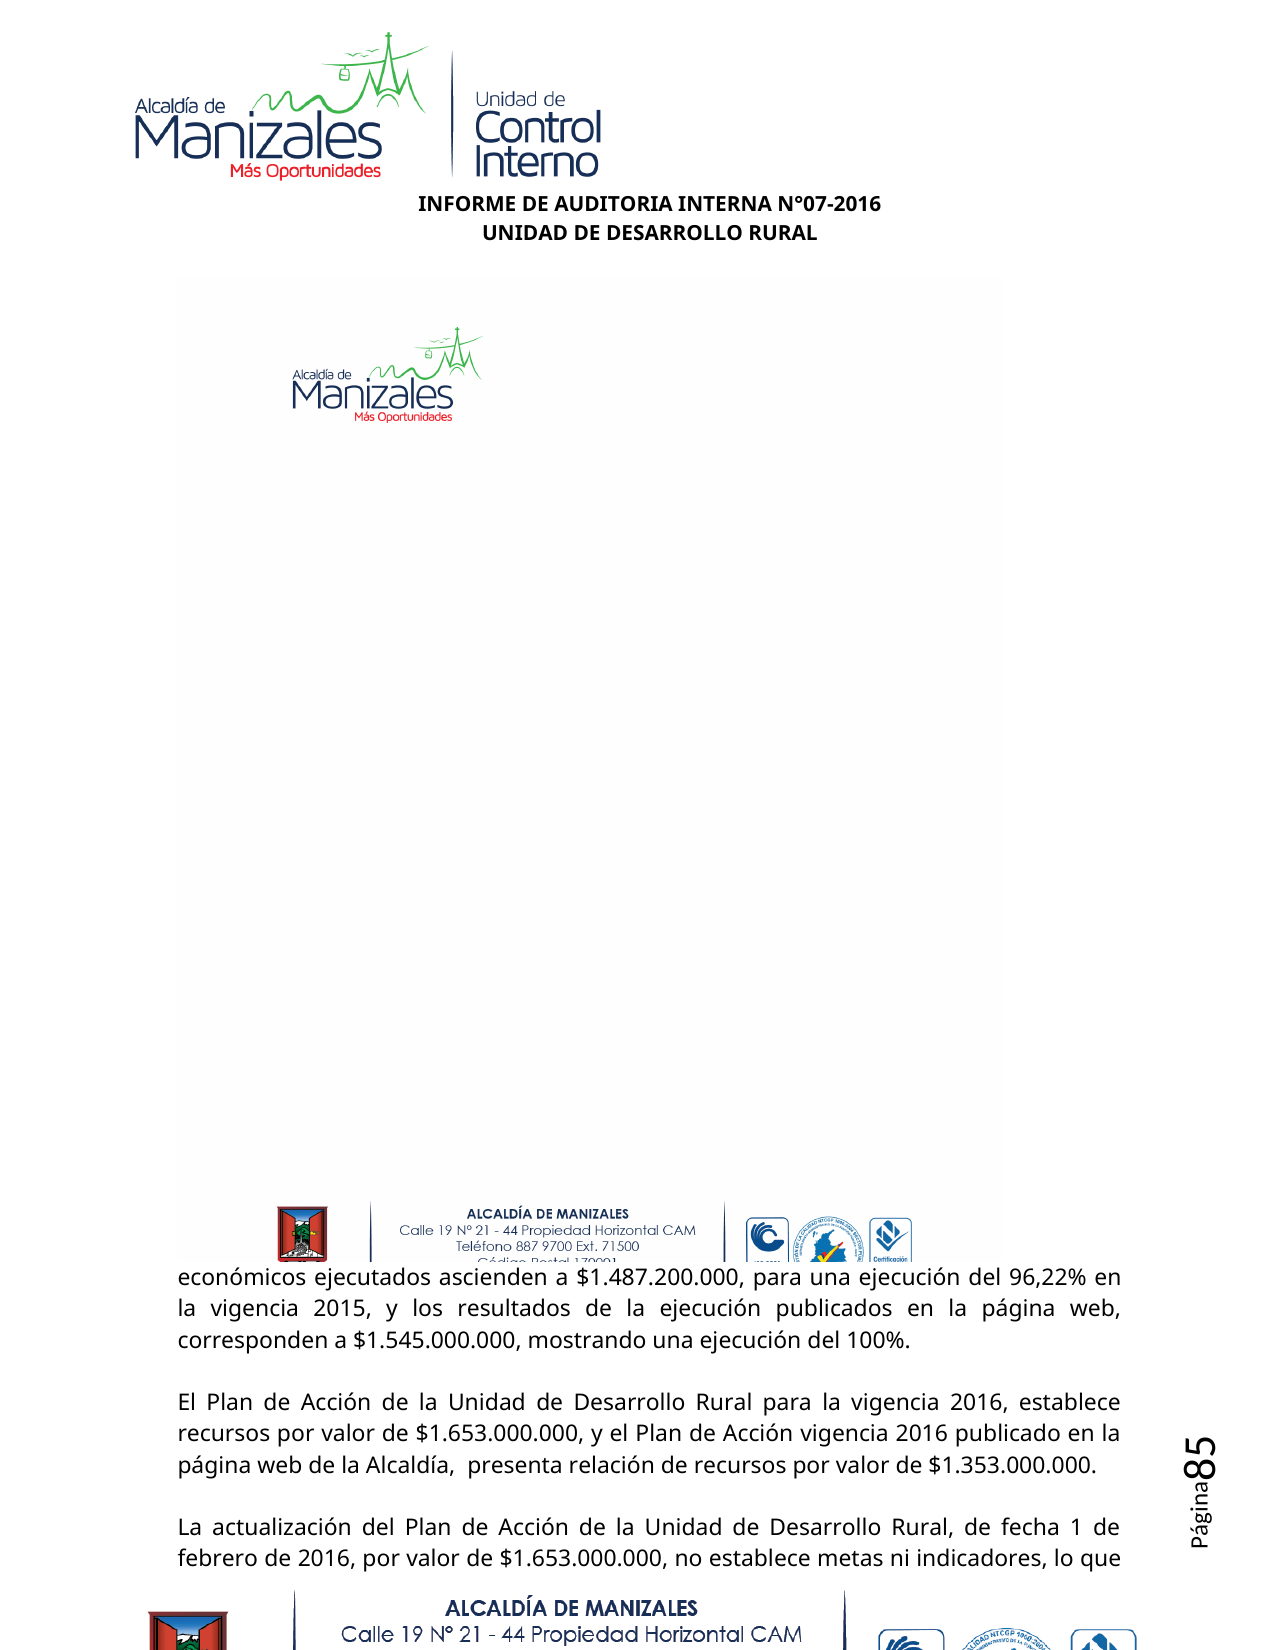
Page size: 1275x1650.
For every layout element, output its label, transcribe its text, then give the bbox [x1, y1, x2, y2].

text Se evidencian diferencias entre los resultados del seguimiento al Plan de Acción 2015 publicado en la página web de la Alcaldía por la Secretaría de Planeación Municipal y los resultados del análisis realizado por la Unidad de Control Interno, toda vez que los recursos económicos programados corresponden a $1.545.600.000 y los recursos económicos ejecutados ascienden a $1.487.200.000, para una ejecución del 96,22% en la vigencia 2015, y los resultados de la ejecución publicados en la página web, corresponden a $1.545.000.000, mostrando una ejecución del 100%. [177, 1261, 1122, 1355]
text La actualización del Plan de Acción de la Unidad de Desarrollo Rural, de fecha 1 de febrero de 2016, por valor de $1.653.000.000, no establece metas ni indicadores, lo que no permite determinar que se espera lograr con las actividades proyectadas y los recursos económicos asignados. [177, 1511, 1122, 1573]
picture [0, 0, 1227, 1293]
picture [0, 1579, 1275, 1650]
text El Plan de Acción de la Unidad de Desarrollo Rural para la vigencia 2016, establece recursos por valor de $1.653.000.000, y el Plan de Acción vigencia 2016 publicado en la página web de la Alcaldía, presenta relación de recursos por valor de $1.353.000.000. [177, 1386, 1122, 1480]
